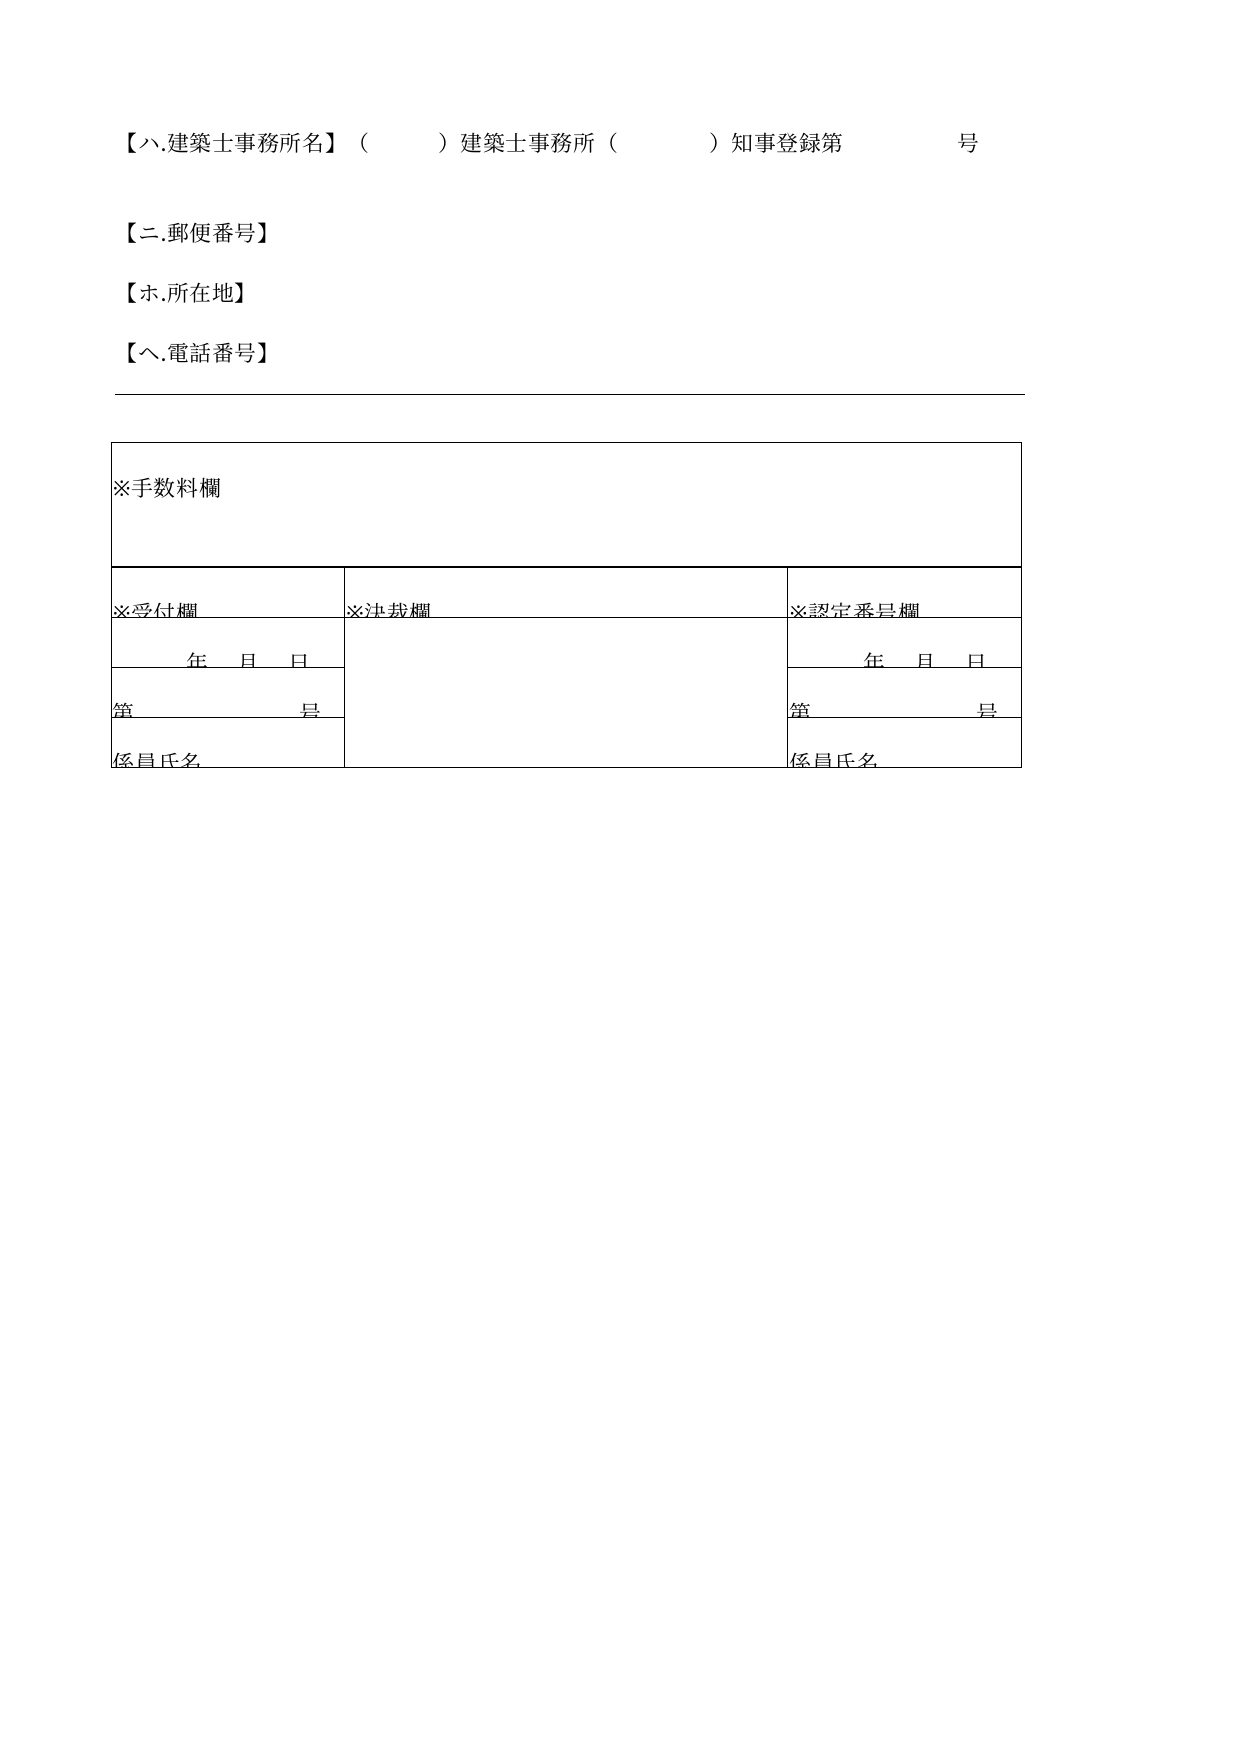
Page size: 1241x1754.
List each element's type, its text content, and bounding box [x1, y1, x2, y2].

table_cell ※認定番号欄 [788, 568, 1021, 617]
table_cell 係員氏名 [788, 718, 1021, 767]
text 【ハ.建築士事務所名】（ ）建築士事務所（ ）知事登録第 号 [103, 112, 1152, 172]
table_cell [345, 618, 787, 767]
table_cell 第 号 [788, 668, 1021, 717]
table_cell 第 号 [112, 668, 344, 717]
text 【ヘ.電話番号】 [103, 322, 1152, 382]
table_cell 係員氏名 [112, 718, 344, 767]
text 【ホ.所在地】 [103, 262, 1152, 322]
table_cell ※決裁欄 [345, 568, 787, 617]
text 【ニ.郵便番号】 [103, 202, 1152, 262]
table_cell 年 月 日 [112, 618, 344, 667]
table_header ※手数料欄 [112, 443, 1021, 566]
table_cell 年 月 日 [788, 618, 1021, 667]
table_cell ※受付欄 [112, 568, 344, 617]
